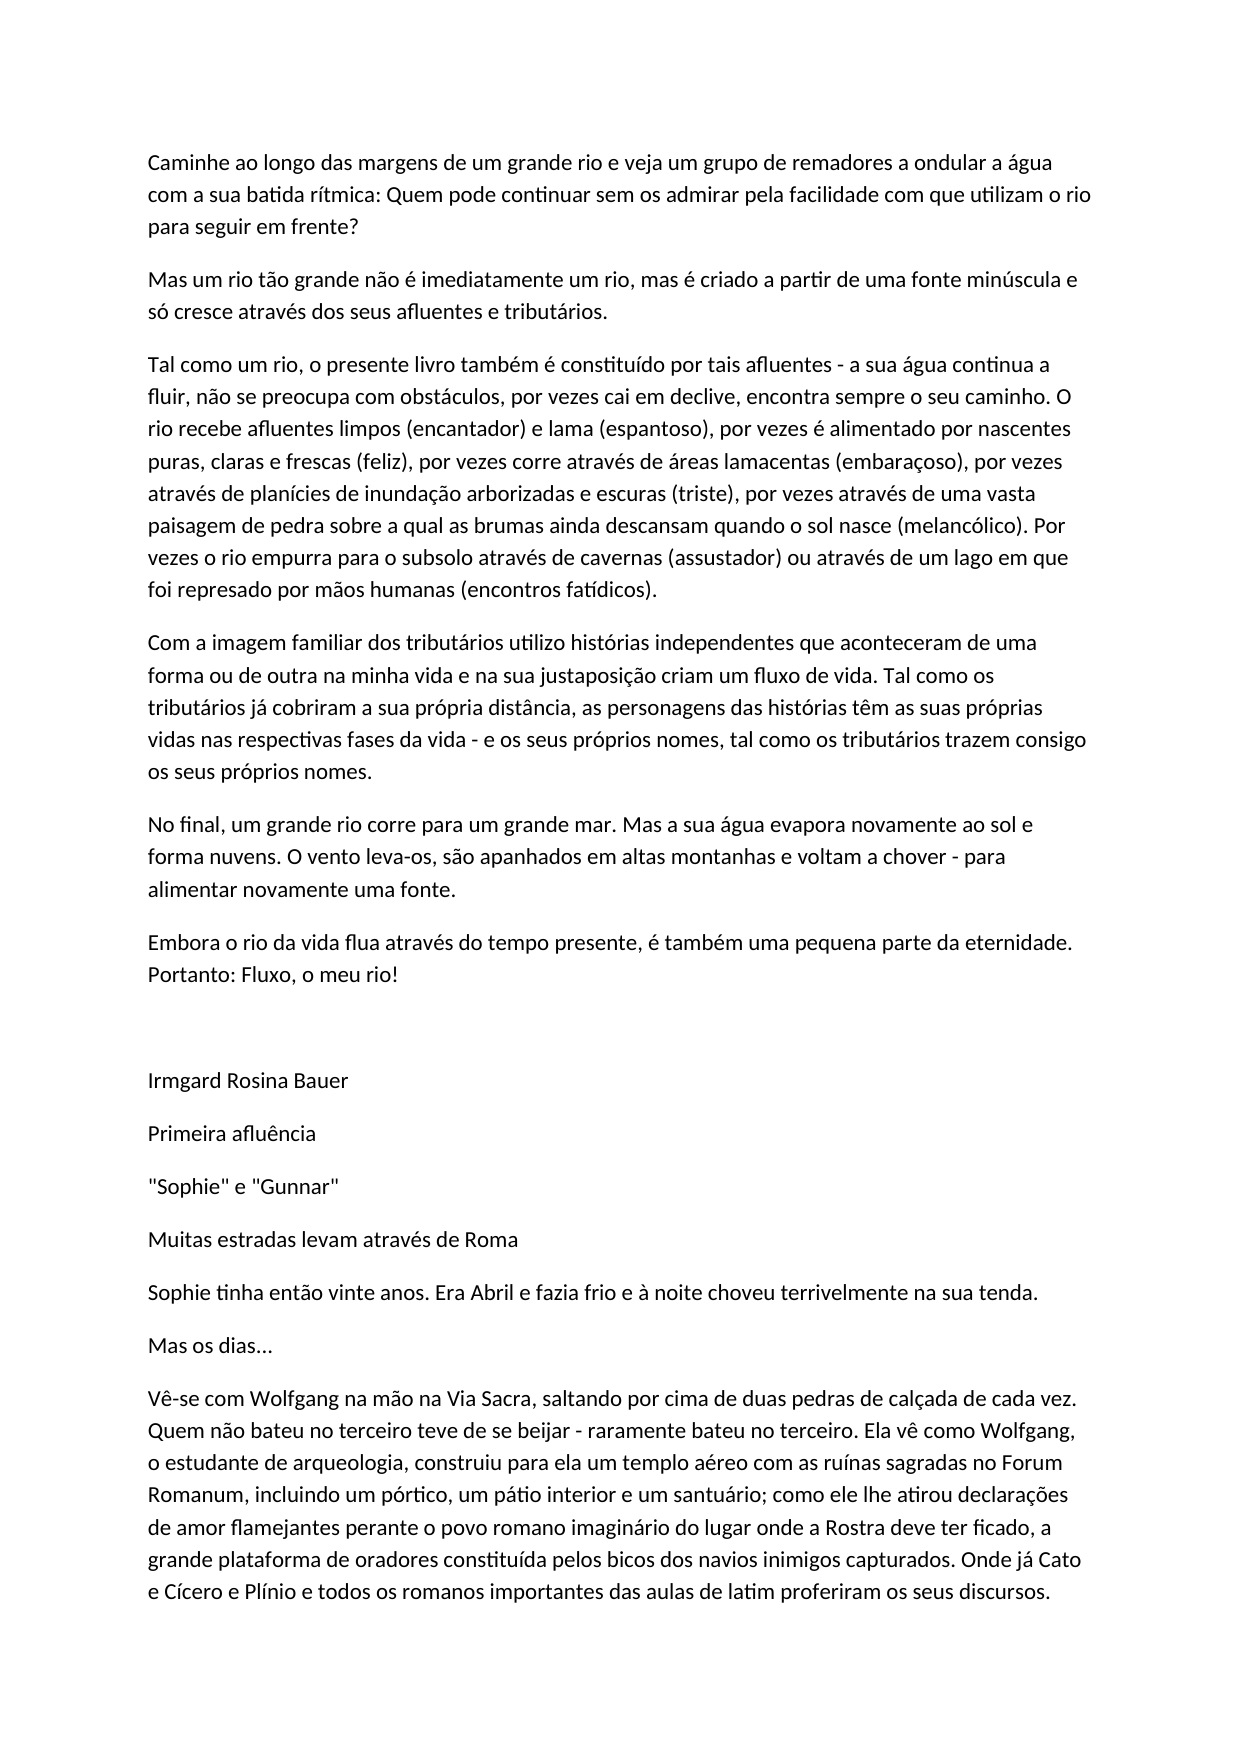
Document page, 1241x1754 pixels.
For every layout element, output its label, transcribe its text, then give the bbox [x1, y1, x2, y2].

text Irmgard Rosina Bauer [148, 1066, 1093, 1094]
text Embora o rio da vida flua através do tempo presente, é também uma pequena parte da eternidade. Portanto: Fluxo, o meu rio! [148, 928, 1093, 988]
text No final, um grande rio corre para um grande mar. Mas a sua água evapora novamente ao sol e forma nuvens. O vento leva-os, são apanhados em altas montanhas e voltam a chover - para alimentar novamente uma fonte. [148, 810, 1093, 903]
text Sophie tinha então vinte anos. Era Abril e fazia frio e à noite choveu terrivelmente na sua tenda. [148, 1278, 1093, 1306]
text "Sophie" e "Gunnar" [148, 1172, 1093, 1200]
text Com a imagem familiar dos tributários utilizo histórias independentes que aconteceram de uma forma ou de outra na minha vida e na sua justaposição criam um fluxo de vida. Tal como os tributários já cobriram a sua própria distância, as personagens das histórias têm as suas próprias vidas nas respectivas fases da vida - e os seus próprios nomes, tal como os tributários trazem consigo os seus próprios nomes. [148, 628, 1093, 785]
text Mas um rio tão grande não é imediatamente um rio, mas é criado a partir de uma fonte minúscula e só cresce através dos seus afluentes e tributários. [148, 265, 1093, 325]
text Tal como um rio, o presente livro também é constituído por tais afluentes - a sua água continua a fluir, não se preocupa com obstáculos, por vezes cai em declive, encontra sempre o seu caminho. O rio recebe afluentes limpos (encantador) e lama (espantoso), por vezes é alimentado por nascentes puras, claras e frescas (feliz), por vezes corre através de áreas lamacentas (embaraçoso), por vezes através de planícies de inundação arborizadas e escuras (triste), por vezes através de uma vasta paisagem de pedra sobre a qual as brumas ainda descansam quando o sol nasce (melancólico). Por vezes o rio empurra para o subsolo através de cavernas (assustador) ou através de um lago em que foi represado por mãos humanas (encontros fatídicos). [148, 350, 1093, 603]
text Mas os dias... [148, 1331, 1093, 1359]
text Muitas estradas levam através de Roma [148, 1225, 1093, 1253]
text Primeira afluência [148, 1119, 1093, 1147]
text Caminhe ao longo das margens de um grande rio e veja um grupo de remadores a ondular a água com a sua batida rítmica: Quem pode continuar sem os admirar pela facilidade com que utilizam o rio para seguir em frente? [148, 148, 1093, 240]
text Vê-se com Wolfgang na mão na Via Sacra, saltando por cima de duas pedras de calçada de cada vez. Quem não bateu no terceiro teve de se beijar - raramente bateu no terceiro. Ela vê como Wolfgang, o estudante de arqueologia, construiu para ela um templo aéreo com as ruínas sagradas no Forum Romanum, incluindo um pórtico, um pátio interior e um santuário; como ele lhe atirou declarações de amor flamejantes perante o povo romano imaginário do lugar onde a Rostra deve ter ficado, a grande plataforma de oradores constituída pelos bicos dos navios inimigos capturados. Onde já Cato e Cícero e Plínio e todos os romanos importantes das aulas de latim proferiram os seus discursos. [148, 1384, 1093, 1605]
